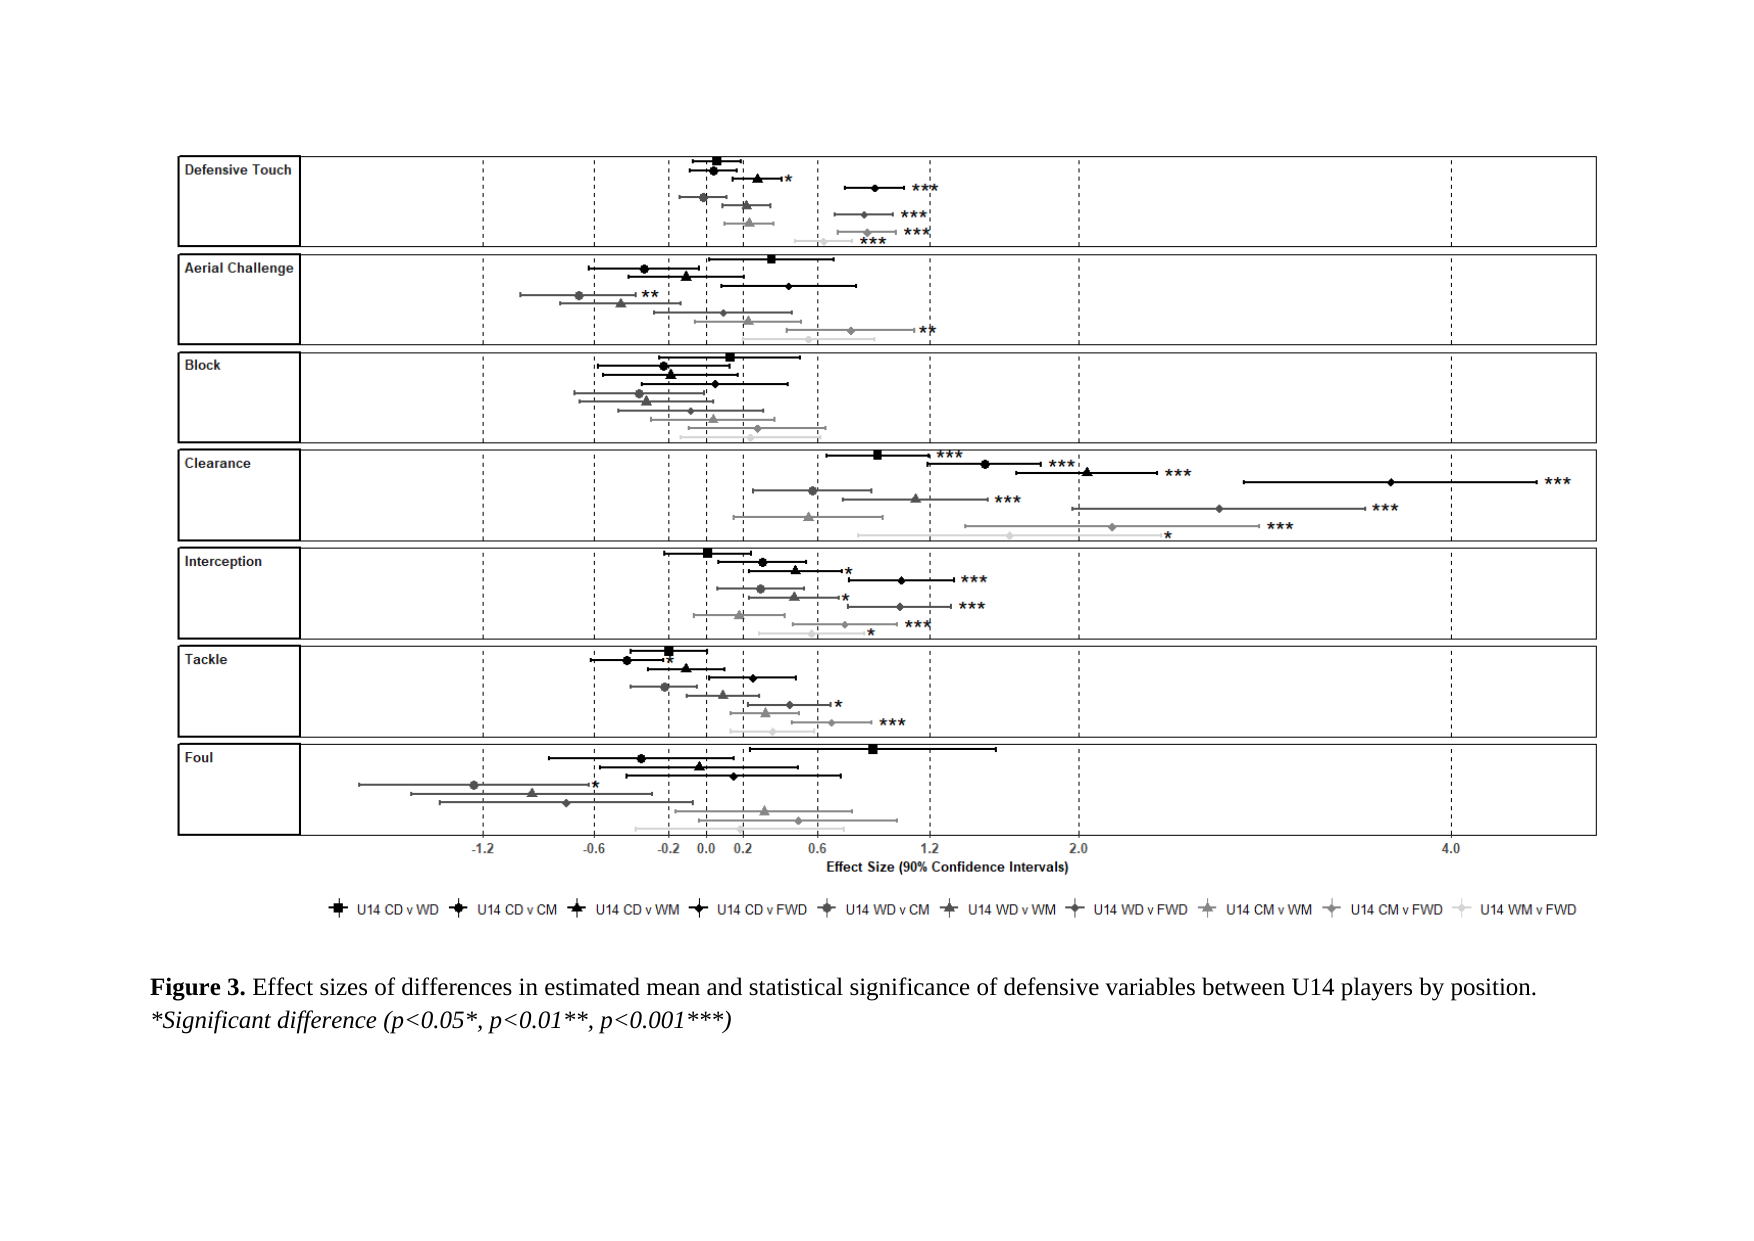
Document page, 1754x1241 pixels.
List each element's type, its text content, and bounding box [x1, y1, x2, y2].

text Figure 3. Effect sizes of differences in estimated mean and statistical significance of defensive variables between U14 players by position. *Significant difference (p<0.05*, p<0.01**, p<0.001***) [150, 972, 1604, 1033]
picture [150, 150, 1604, 935]
